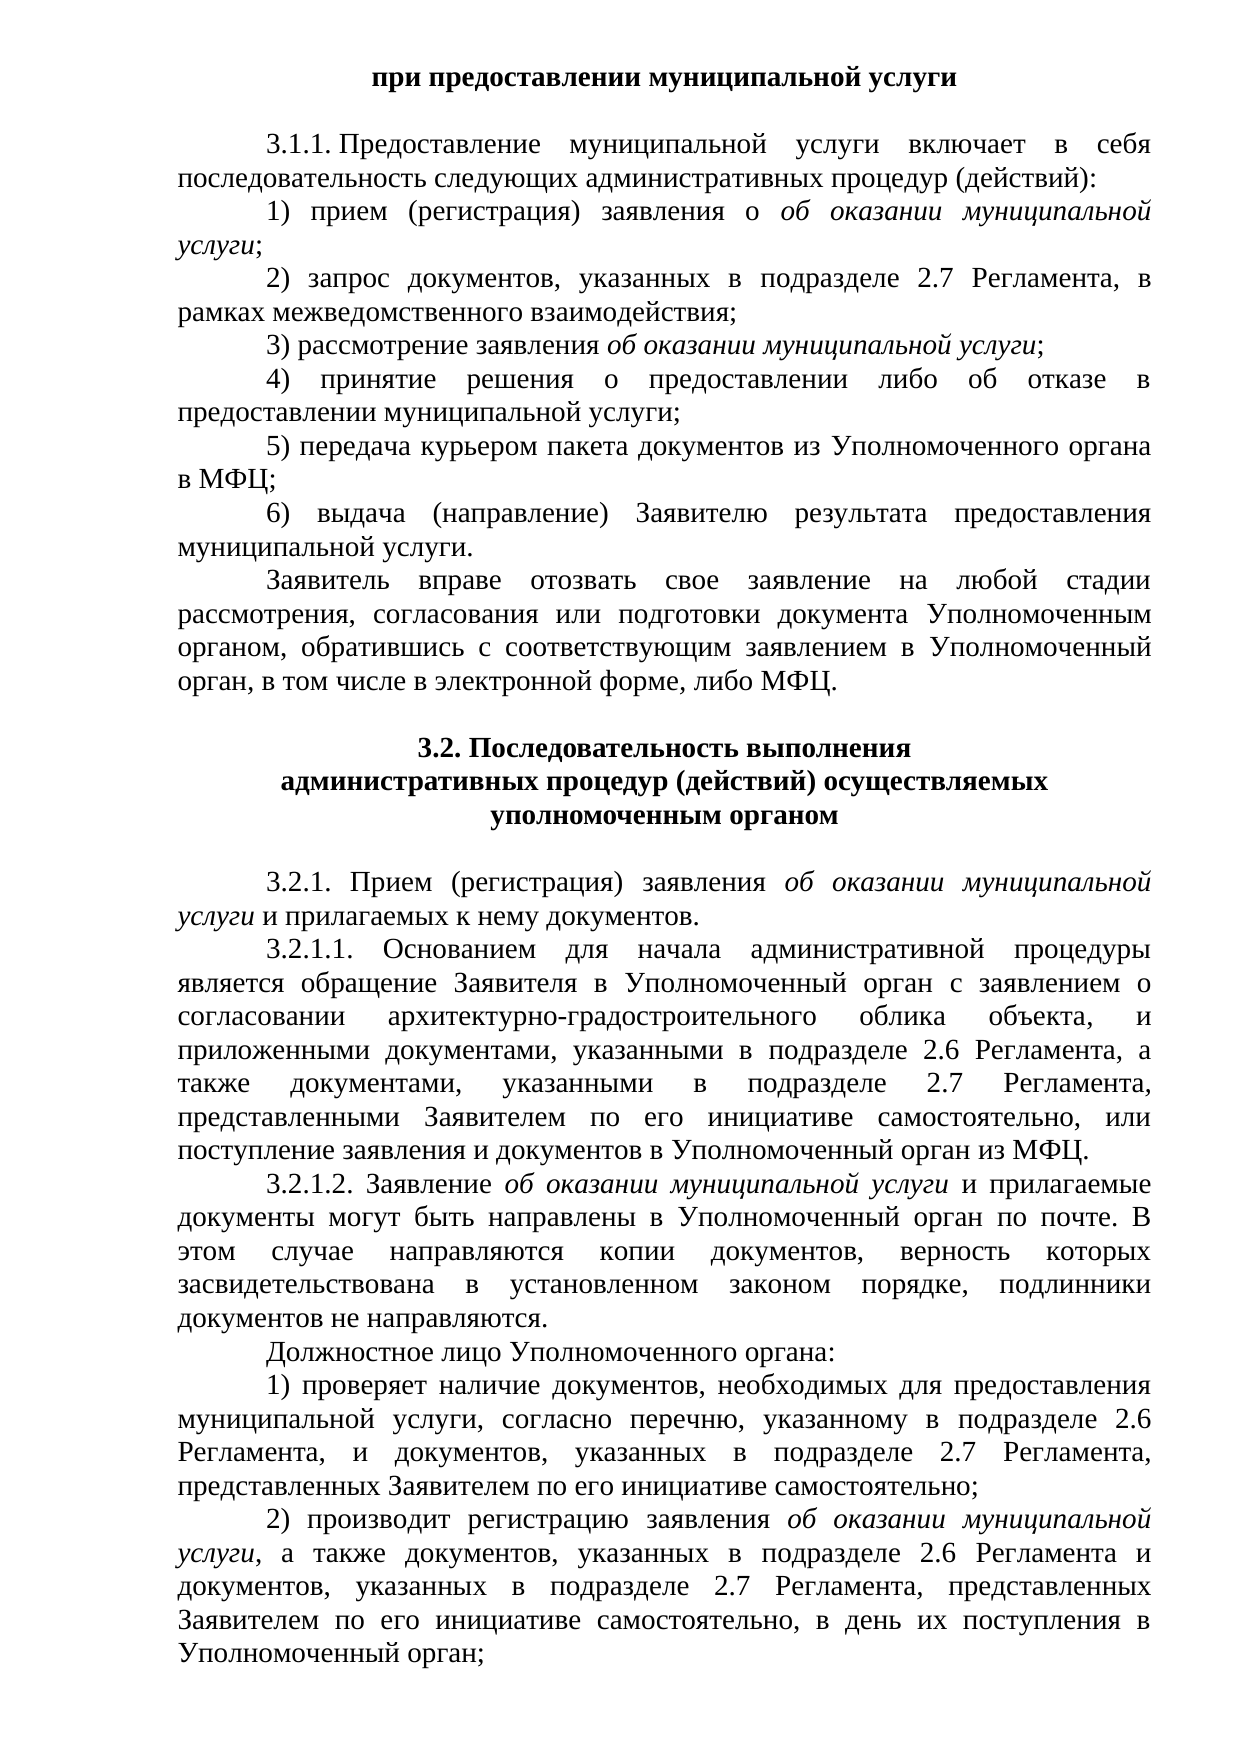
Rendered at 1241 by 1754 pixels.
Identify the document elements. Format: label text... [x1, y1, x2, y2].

text Должностное лицо Уполномоченного органа: [177, 1334, 1152, 1367]
text 6) выдача (направление) Заявителю результата предоставления муниципальной услуги. [177, 495, 1152, 562]
text 2) производит регистрацию заявления об оказании муниципальной услуги, а также документов, указанных в подразделе 2.6 Регламента и документов, указанных в подразделе 2.7 Регламента, представленных Заявителем по его инициативе самостоятельно, в день их поступления в Уполномоченный орган; [177, 1501, 1152, 1669]
text 5) передача курьером пакета документов из Уполномоченного органа в МФЦ; [177, 428, 1152, 495]
text 3.1.1. Предоставление муниципальной услуги включает в себя последовательность следующих административных процедур (действий): [177, 126, 1152, 193]
text 3) рассмотрение заявления об оказании муниципальной услуги; [177, 327, 1152, 361]
text 1) проверяет наличие документов, необходимых для предоставления муниципальной услуги, согласно перечню, указанному в подразделе 2.6 Регламента, и документов, указанных в подразделе 2.7 Регламента, представленных Заявителем по его инициативе самостоятельно; [177, 1367, 1152, 1501]
text 2) запрос документов, указанных в подразделе 2.7 Регламента, в рамках межведомственного взаимодействия; [177, 260, 1152, 327]
text Заявитель вправе отозвать свое заявление на любой стадии рассмотрения, согласования или подготовки документа Уполномоченным органом, обратившись с соответствующим заявлением в Уполномоченный орган, в том числе в электронной форме, либо МФЦ. [177, 562, 1152, 696]
text 3.2.1. Прием (регистрация) заявления об оказании муниципальной услуги и прилагаемых к нему документов. [177, 864, 1152, 931]
text 1) прием (регистрация) заявления о об оказании муниципальной услуги; [177, 193, 1152, 260]
text 3.2.1.2. Заявление об оказании муниципальной услуги и прилагаемые документы могут быть направлены в Уполномоченный орган по почте. В этом случае направляются копии документов, верность которых засвидетельствована в установленном законом порядке, подлинники документов не направляются. [177, 1166, 1152, 1334]
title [162, 59, 1152, 93]
text 3.2.1.1. Основанием для начала административной процедуры является обращение Заявителя в Уполномоченный орган с заявлением о согласовании архитектурно-градостроительного облика объекта, и приложенными документами, указанными в подразделе 2.6 Регламента, а также документами, указанными в подразделе 2.7 Регламента, представленными Заявителем по его инициативе самостоятельно, или поступление заявления и документов в Уполномоченный орган из МФЦ. [177, 931, 1152, 1166]
text административных процедур (действий) осуществляемых уполномоченным органом [177, 763, 1152, 831]
text 4) принятие решения о предоставлении либо об отказе в предоставлении муниципальной услуги; [177, 361, 1152, 428]
text 3.2. Последовательность выполнения [177, 730, 1152, 763]
